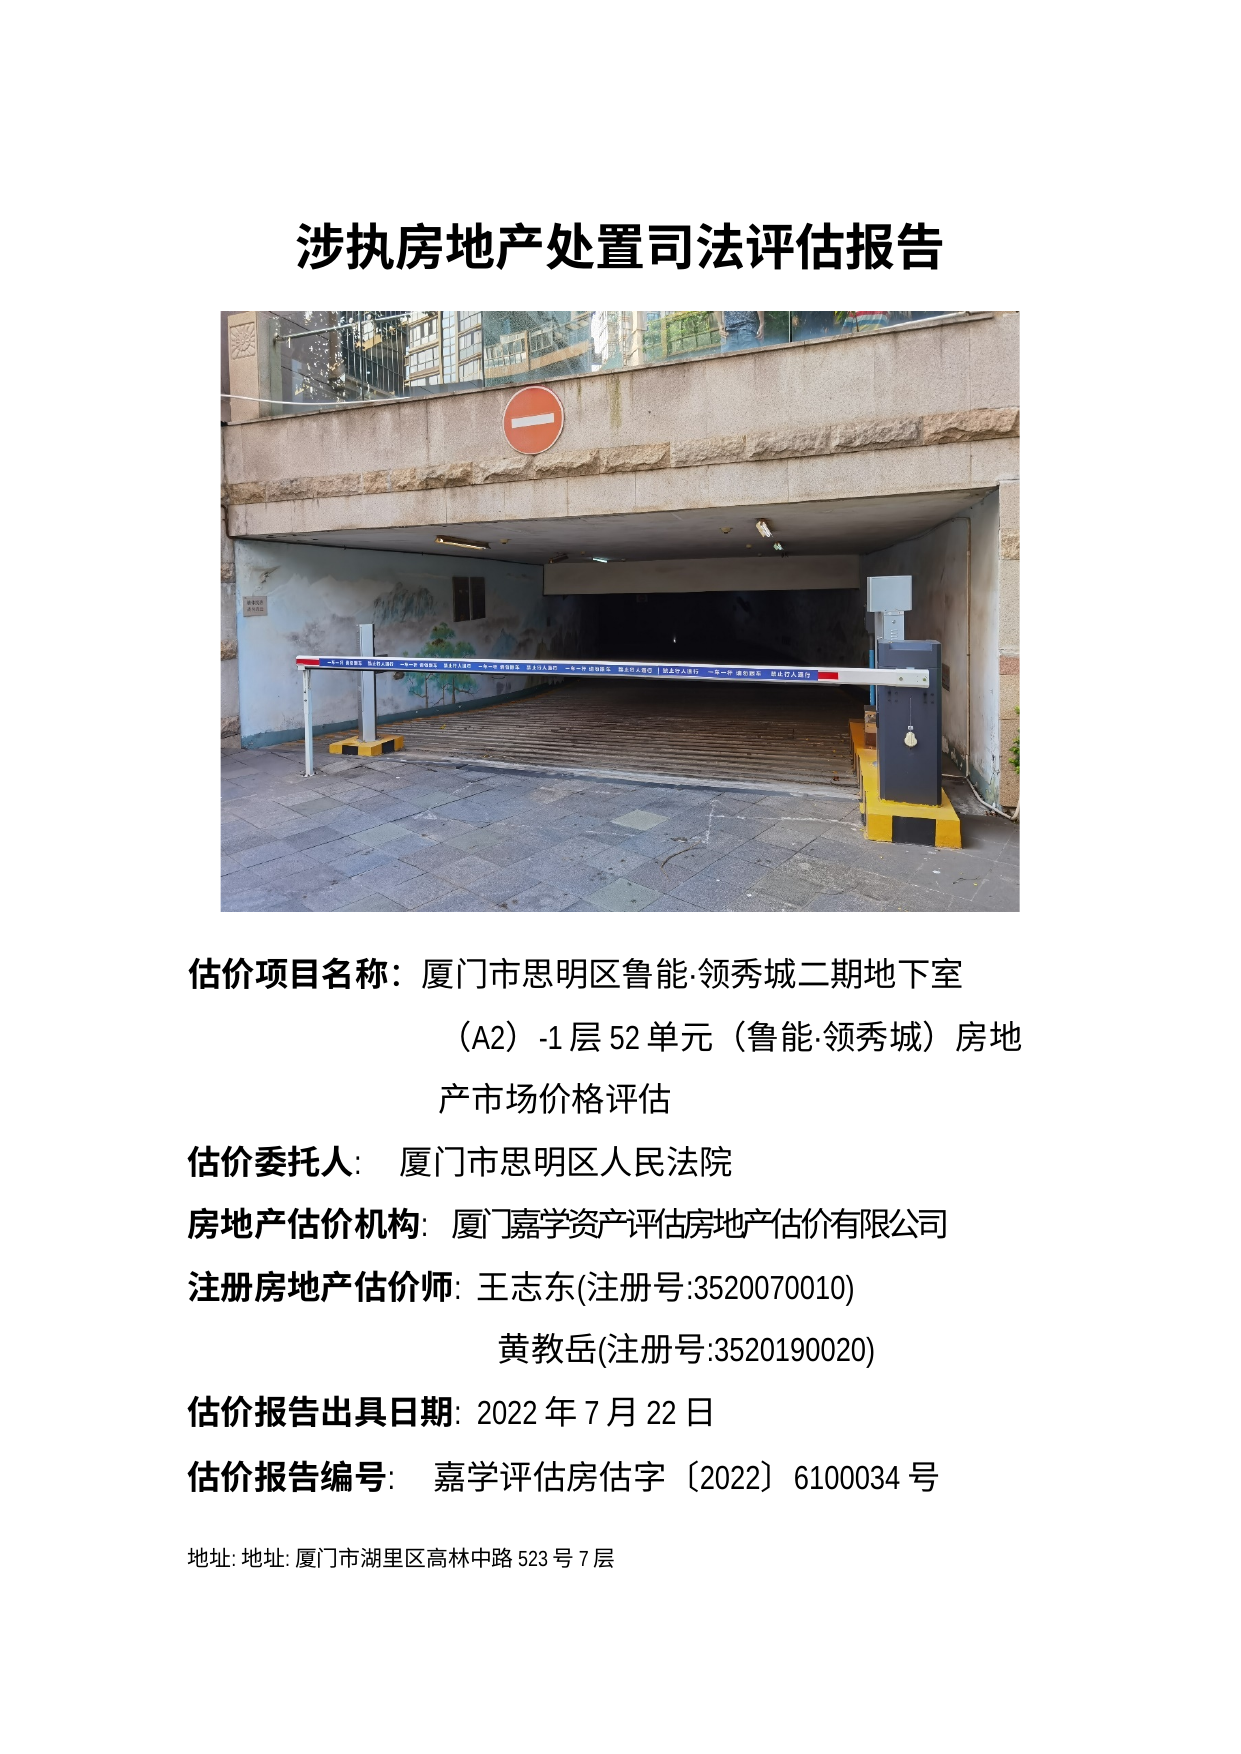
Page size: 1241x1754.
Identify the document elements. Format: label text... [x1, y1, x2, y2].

text 房地产估价机构: 厦门嘉学资产评估房地产估价有限公司 [187, 1187, 1053, 1249]
text 估价项目名称：厦门市思明区鲁能·领秀城二期地下室（A2）-1层52单元（鲁能·领秀城）房地产市场价格评估 [188, 937, 1053, 1124]
text 黄教岳(注册号:3520190020) [497, 1312, 1053, 1374]
text 注册房地产估价师: 王志东(注册号:3520070010) [187, 1249, 1053, 1312]
text 估价报告出具日期: 2022年7月22日 [187, 1374, 1053, 1437]
picture [220, 311, 1020, 912]
text 估价报告编号: 嘉学评估房估字〔2022〕6100034号 [187, 1437, 1053, 1499]
text 地址: 地址: 厦门市湖里区高林中路523号7层 [187, 1541, 1053, 1572]
text 估价委托人: 厦门市思明区人民法院 [187, 1124, 1053, 1187]
